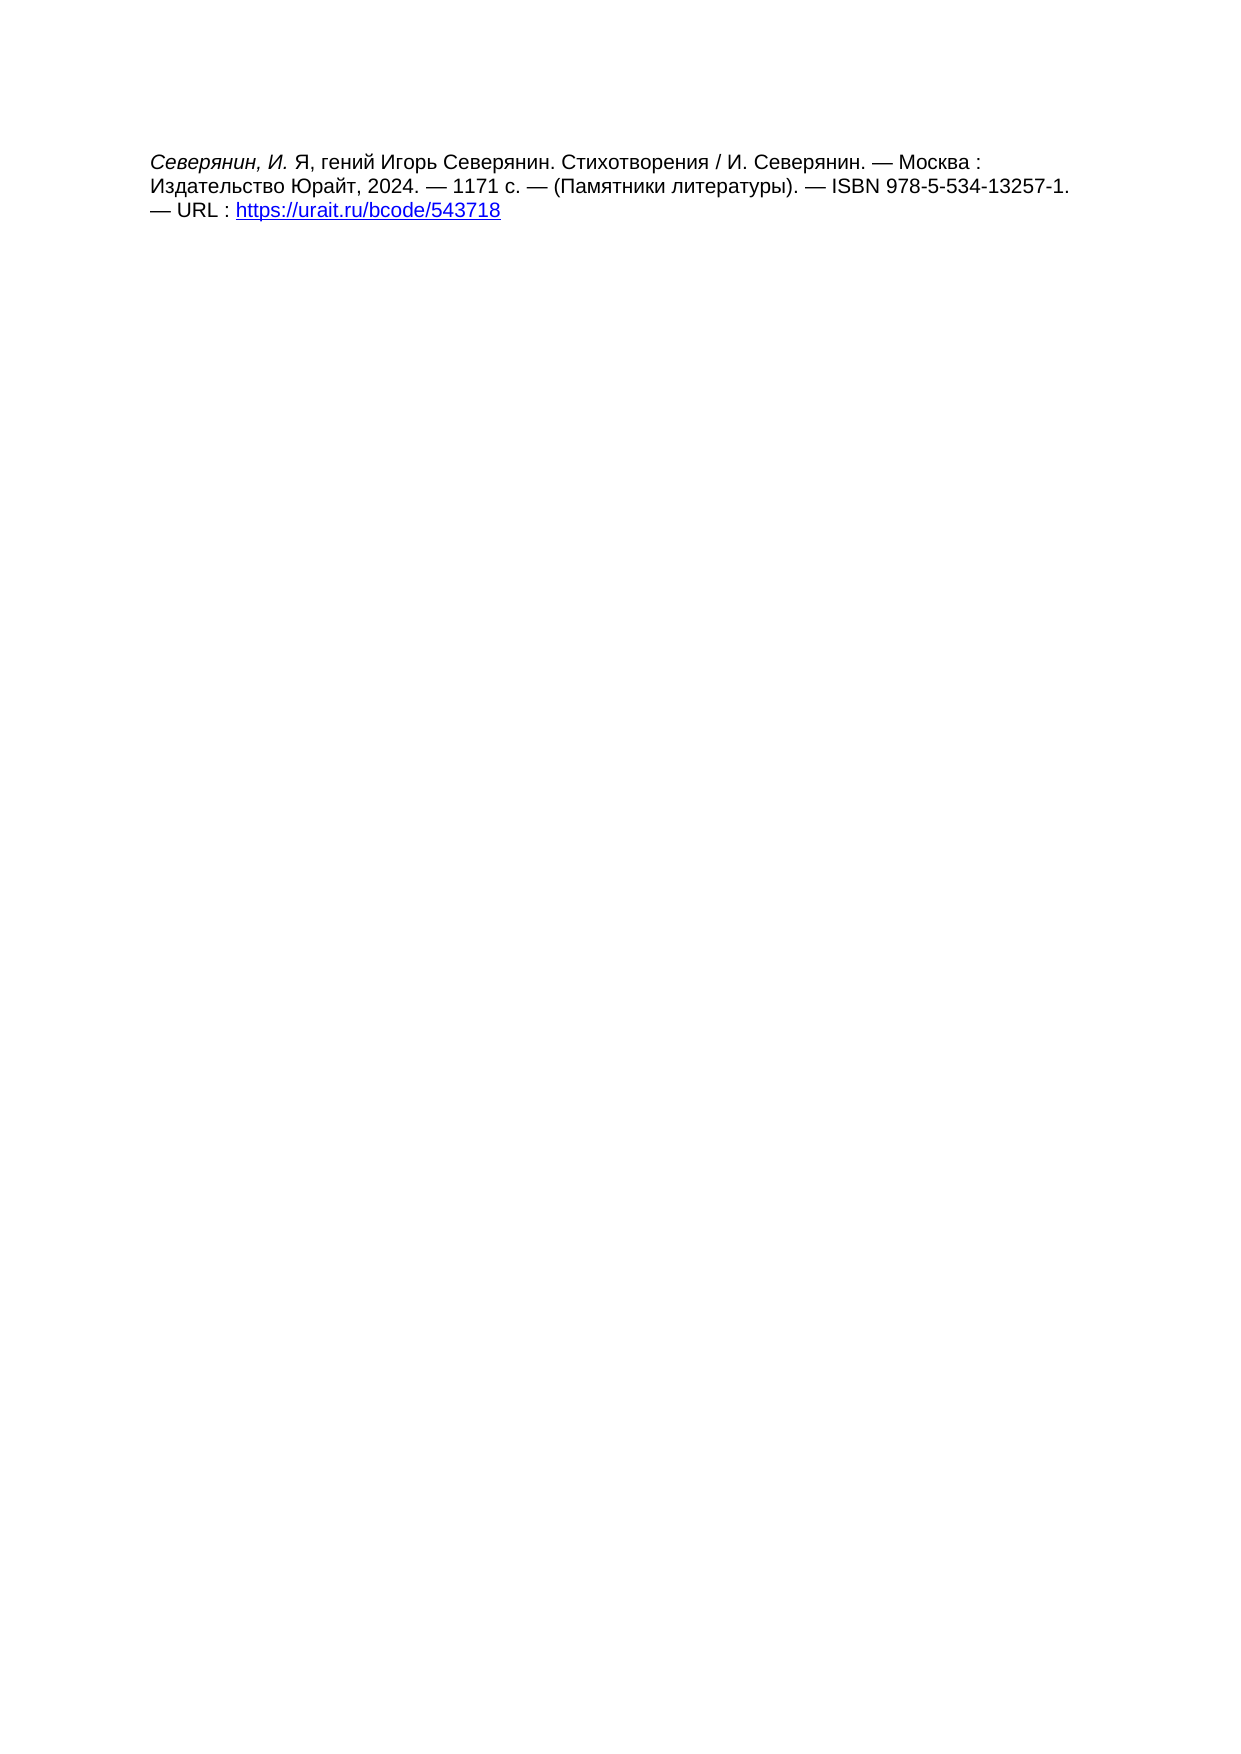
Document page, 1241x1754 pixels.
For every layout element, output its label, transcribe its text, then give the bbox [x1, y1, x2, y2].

text Северянин, И. Я, гений Игорь Северянин. Стихотворения / И. Северянин. — Москва : Издательство Юрайт, 2024. — 1171 с. — (Памятники литературы). — ISBN 978-5-534-13257-1. — URL : https://urait.ru/bcode/543718 [150, 150, 1090, 222]
